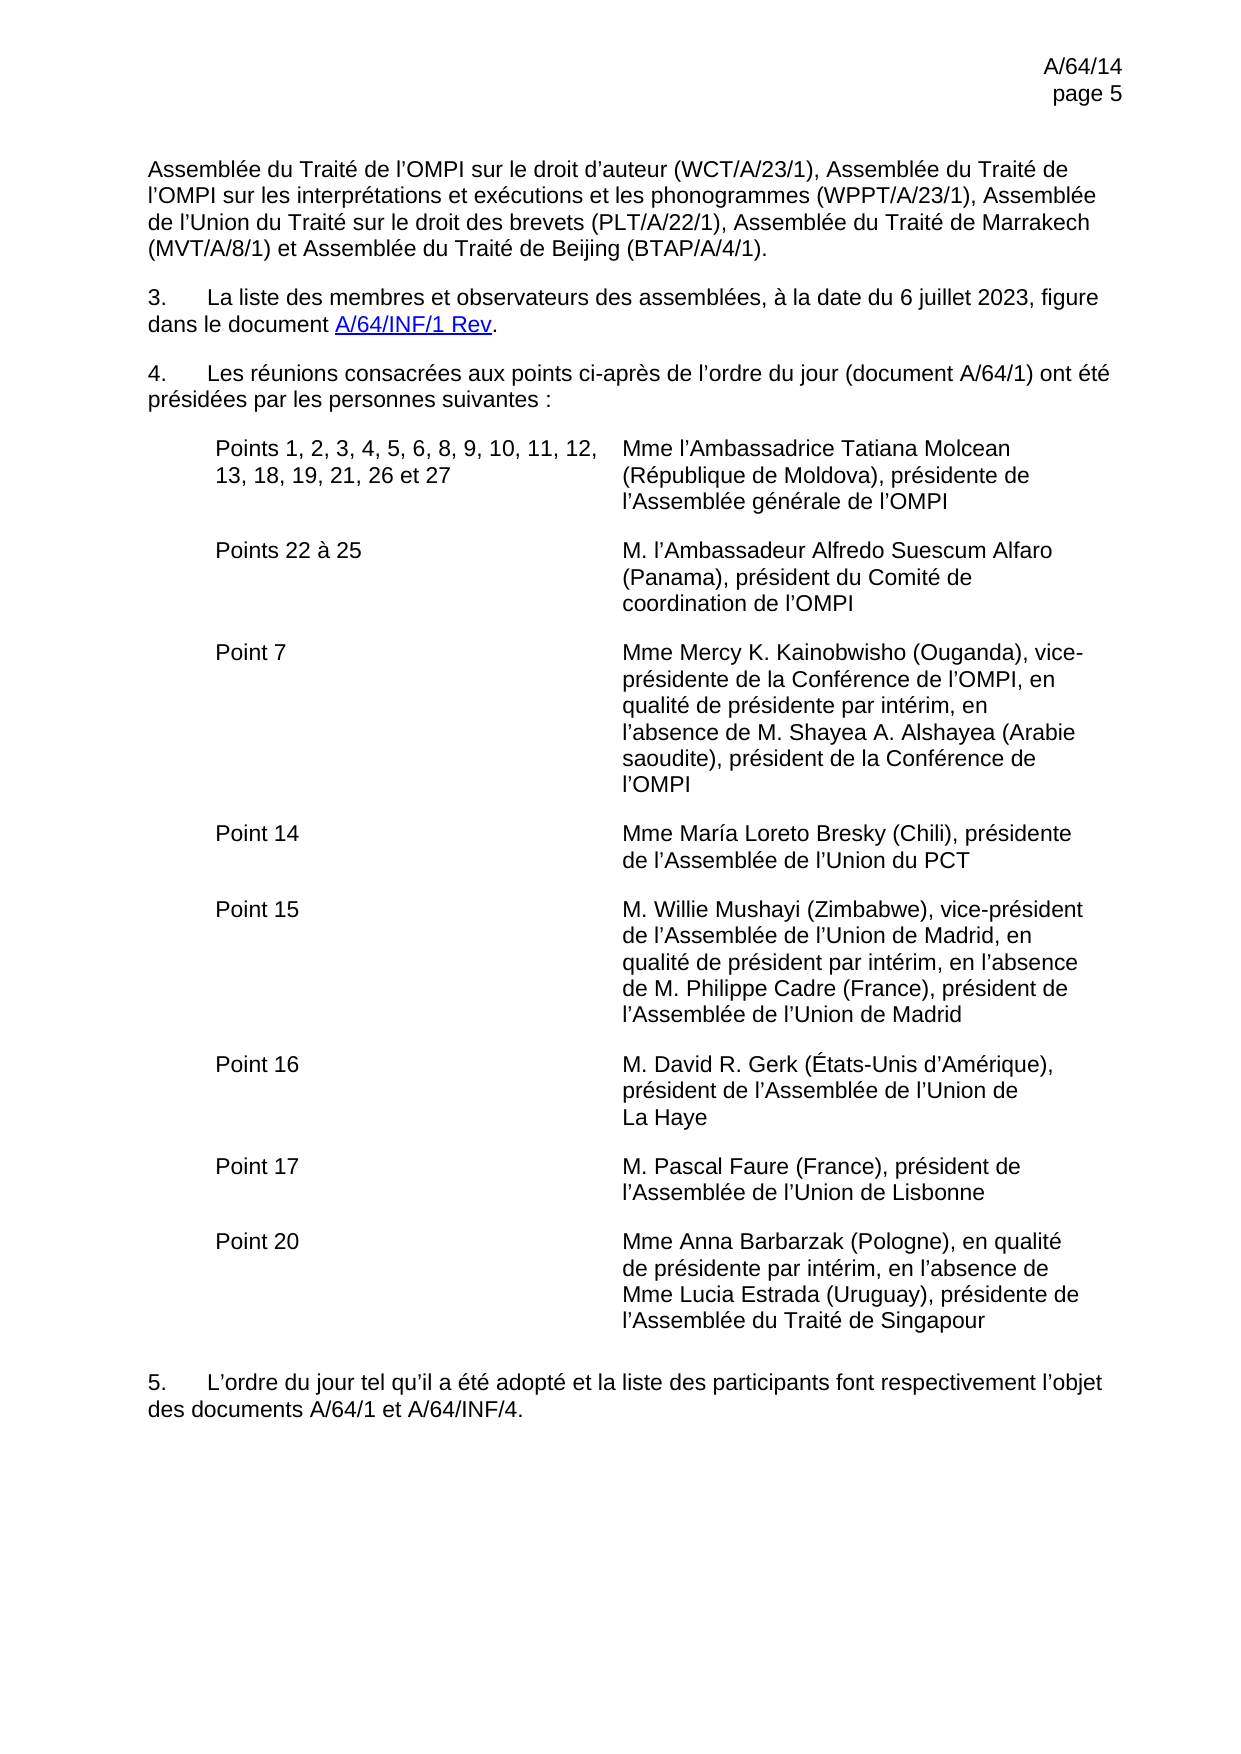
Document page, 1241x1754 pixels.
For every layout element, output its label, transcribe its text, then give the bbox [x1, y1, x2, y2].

table_cell Mme Anna Barbarzak (Pologne), en qualité de présidente par intérim, en l’absence de Mme Lucia Estrada (Uruguay), présidente de l’Assemblée du Traité de Singapour [611, 1228, 1095, 1357]
table_cell Point 14 [204, 820, 611, 896]
table_cell M. David R. Gerk (États-Unis d’Amérique), président de l’Assemblée de l’Union de La Haye [611, 1051, 1095, 1153]
table_cell Point 15 [204, 896, 611, 1051]
table_header Mme l’Ambassadrice Tatiana Molcean (République de Moldova), présidente de l’Assemblée générale de l’OMPI [611, 435, 1095, 537]
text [148, 156, 1122, 261]
table_cell Mme Mercy K. Kainobwisho (Ouganda), vice-présidente de la Conférence de l’OMPI, en qualité de présidente par intérim, en l’absence de M. Shayea A. Alshayea (Arabie saoudite), président de la Conférence de l’OMPI [611, 639, 1095, 820]
table_cell M. l’Ambassadeur Alfredo Suescum Alfaro (Panama), président du Comité de coordination de l’OMPI [611, 538, 1095, 639]
table_cell M. Willie Mushayi (Zimbabwe), vice-président de l’Assemblée de l’Union de Madrid, en qualité de président par intérim, en l’absence de M. Philippe Cadre (France), président de l’Assemblée de l’Union de Madrid [611, 896, 1095, 1051]
table_cell Point 7 [204, 639, 611, 820]
text La liste des membres et observateurs des assemblées, à la date du 6 juillet 2023, figure dans le document A/64/INF/1 Rev. [148, 284, 1122, 337]
table_cell M. Pascal Faure (France), président de l’Assemblée de l’Union de Lisbonne [611, 1153, 1095, 1228]
table_cell Points 22 à 25 [204, 538, 611, 639]
text L’ordre du jour tel qu’il a été adopté et la liste des participants font respectivement l’objet des documents A/64/1 et A/64/INF/4. [148, 1369, 1122, 1422]
table_cell Mme María Loreto Bresky (Chili), présidente de l’Assemblée de l’Union du PCT [611, 820, 1095, 896]
table_cell Point 20 [204, 1228, 611, 1357]
table_cell Point 16 [204, 1051, 611, 1153]
table_cell Point 17 [204, 1153, 611, 1228]
text Les réunions consacrées aux points ci-après de l’ordre du jour (document A/64/1) ont été présidées par les personnes suivantes : [148, 360, 1122, 412]
table_header Points 1, 2, 3, 4, 5, 6, 8, 9, 10, 11, 12, 13, 18, 19, 21, 26 et 27 [204, 435, 611, 537]
